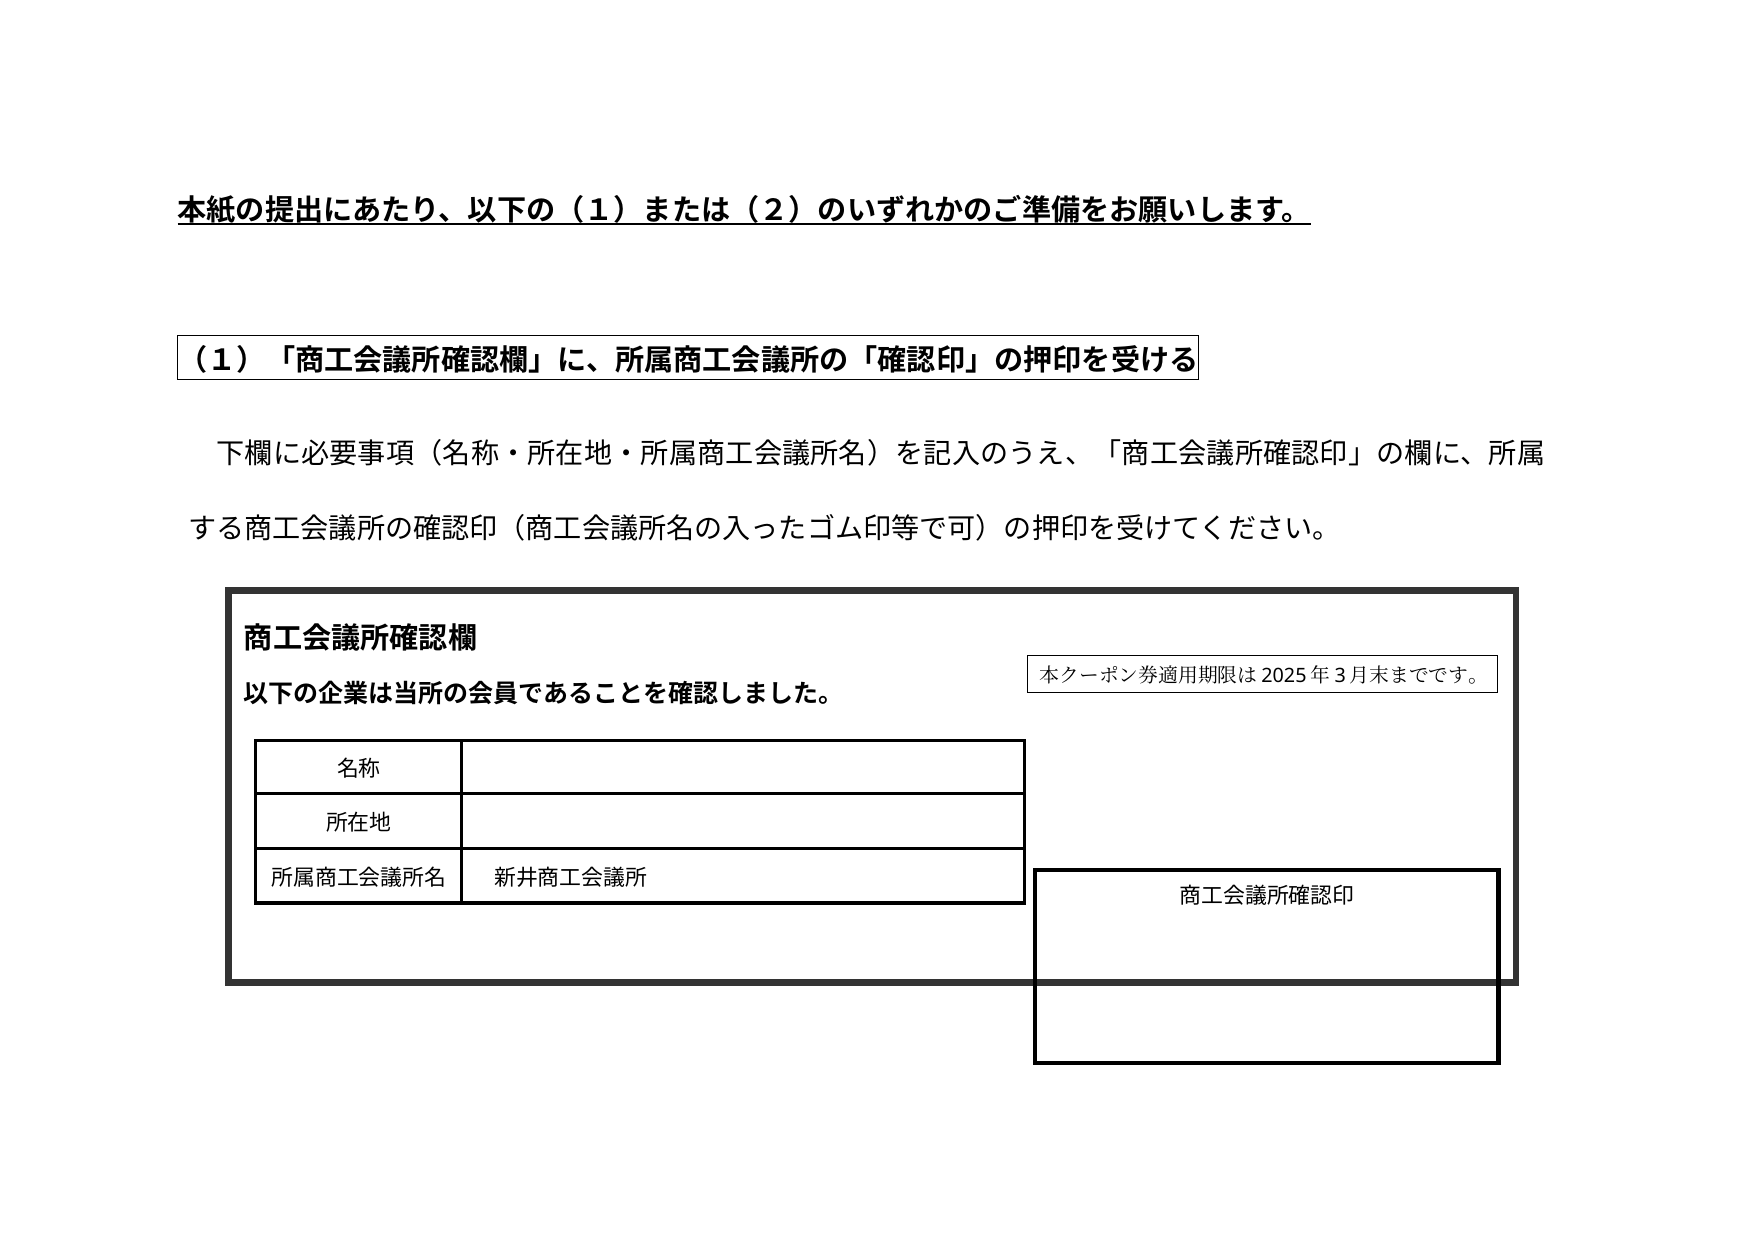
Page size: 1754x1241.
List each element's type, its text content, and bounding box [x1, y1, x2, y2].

text 下欄に必要事項（名称・所在地・所属商工会議所名）を記入のうえ、「商工会議所確認印」の欄に、所属する商工会議所の確認印（商工会議所名の入ったゴム印等で可）の押印を受けてください。 [188, 414, 1547, 564]
text （１）「商工会議所確認欄」に、所属商工会議所の「確認印」の押印を受ける [177, 320, 1547, 395]
text 本紙の提出にあたり、以下の（１）または（２）のいずれかのご準備をお願いします。 [177, 170, 1547, 245]
